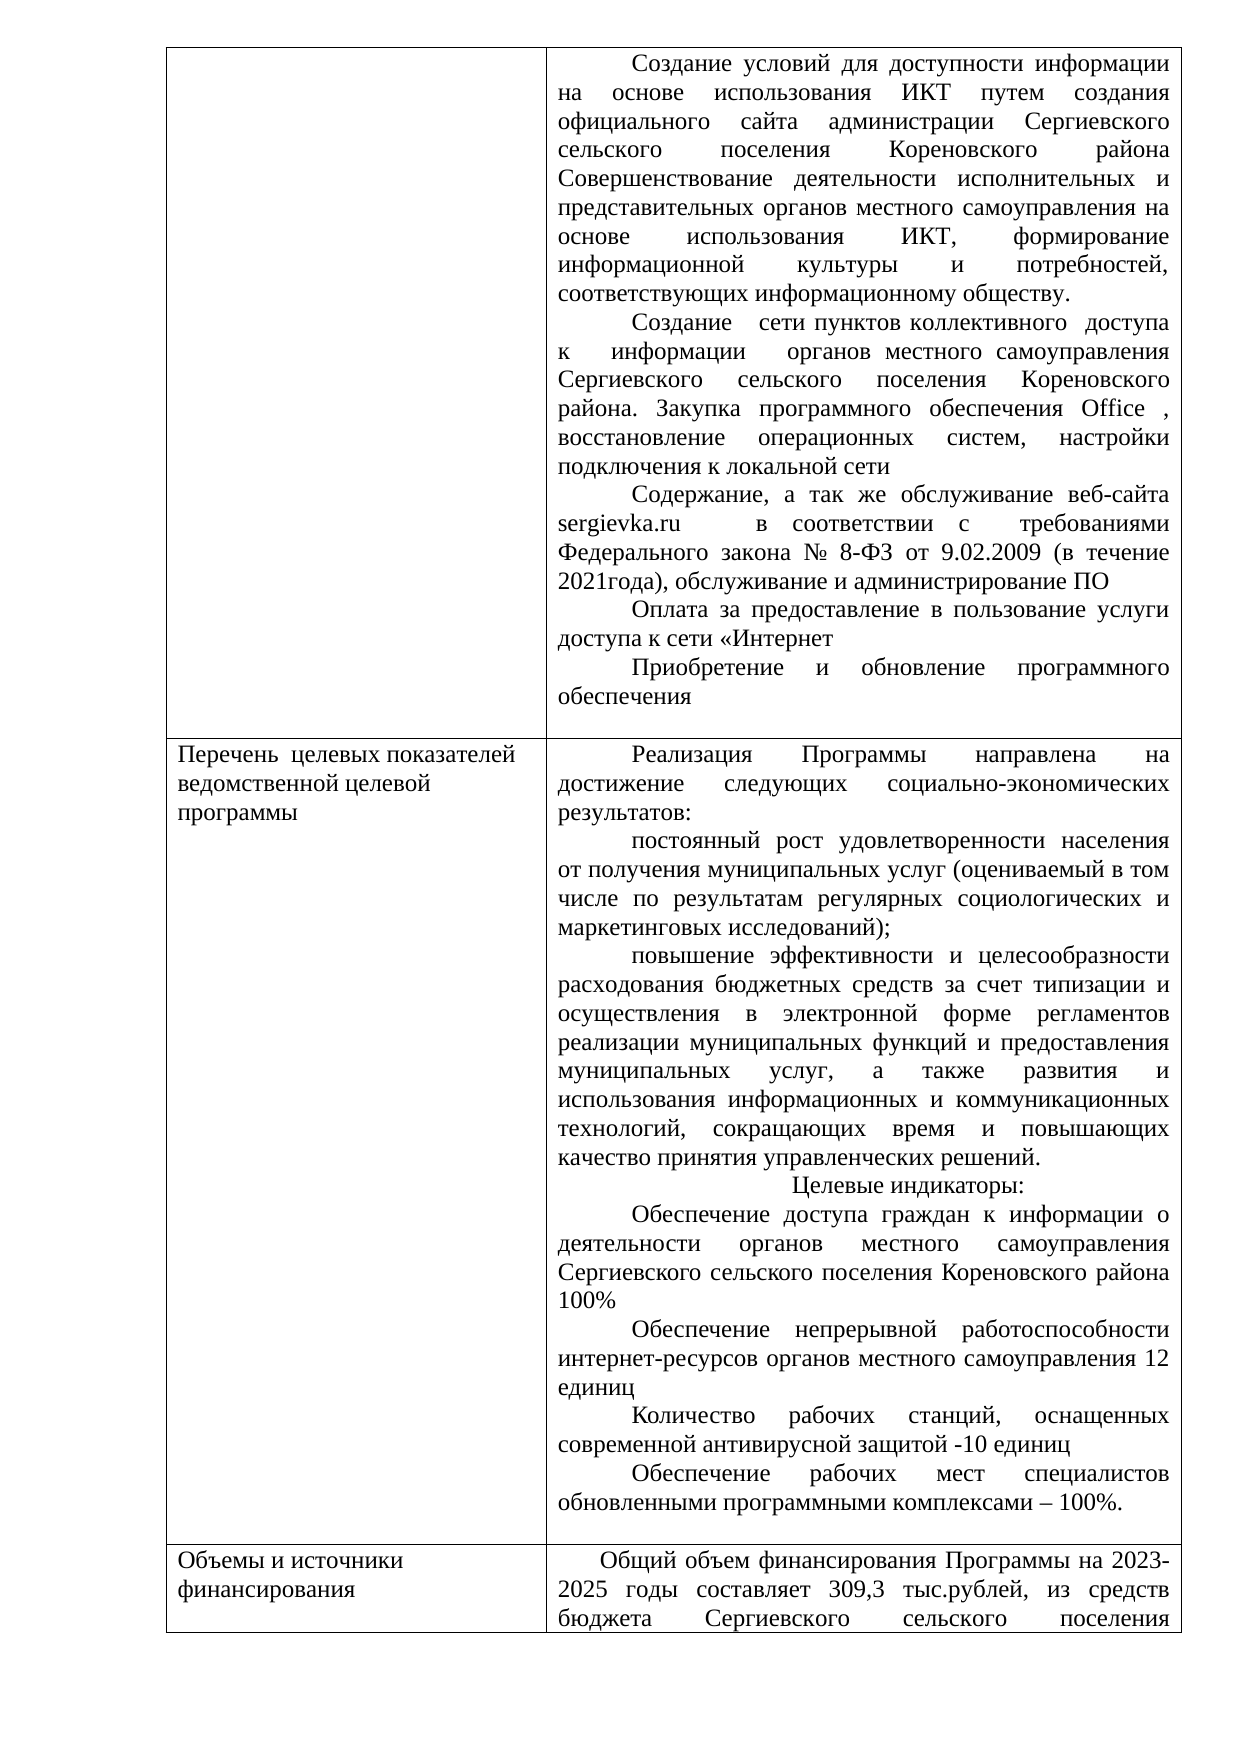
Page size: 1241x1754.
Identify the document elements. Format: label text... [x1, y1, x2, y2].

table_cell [547, 48, 1181, 738]
table_cell Реализация Программы направлена на достижение следующих социально-экономических результатов: постоянный рост удовлетворенности населения от получения муниципальных услуг (оцениваемый в том числе по результатам регулярных социологических и маркетинговых исследований); повышение эффективности и целесообразности расходования бюджетных средств за счет типизации и осуществления в электронной форме регламентов реализации муниципальных функций и предоставления муниципальных услуг, а также развития и использования информационных и коммуникационных технологий, сокращающих время и повышающих качество принятия управленческих решений. Целевые индикаторы: Обеспечение доступа граждан к информации о деятельности органов местного самоуправления Сергиевского сельского поселения Кореновского района 100% Обеспечение непрерывной работоспособности интернет-ресурсов органов местного самоуправления 12 единиц Количество рабочих станций, оснащенных современной антивирусной защитой -10 единиц Обеспечение рабочих мест специалистов обновленными программными комплексами – 100%. [547, 739, 1181, 1544]
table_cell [167, 1545, 546, 1632]
table_cell Перечень целевых показателей ведомственной целевой программы [167, 739, 546, 1544]
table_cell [167, 48, 546, 738]
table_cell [547, 1545, 1181, 1632]
